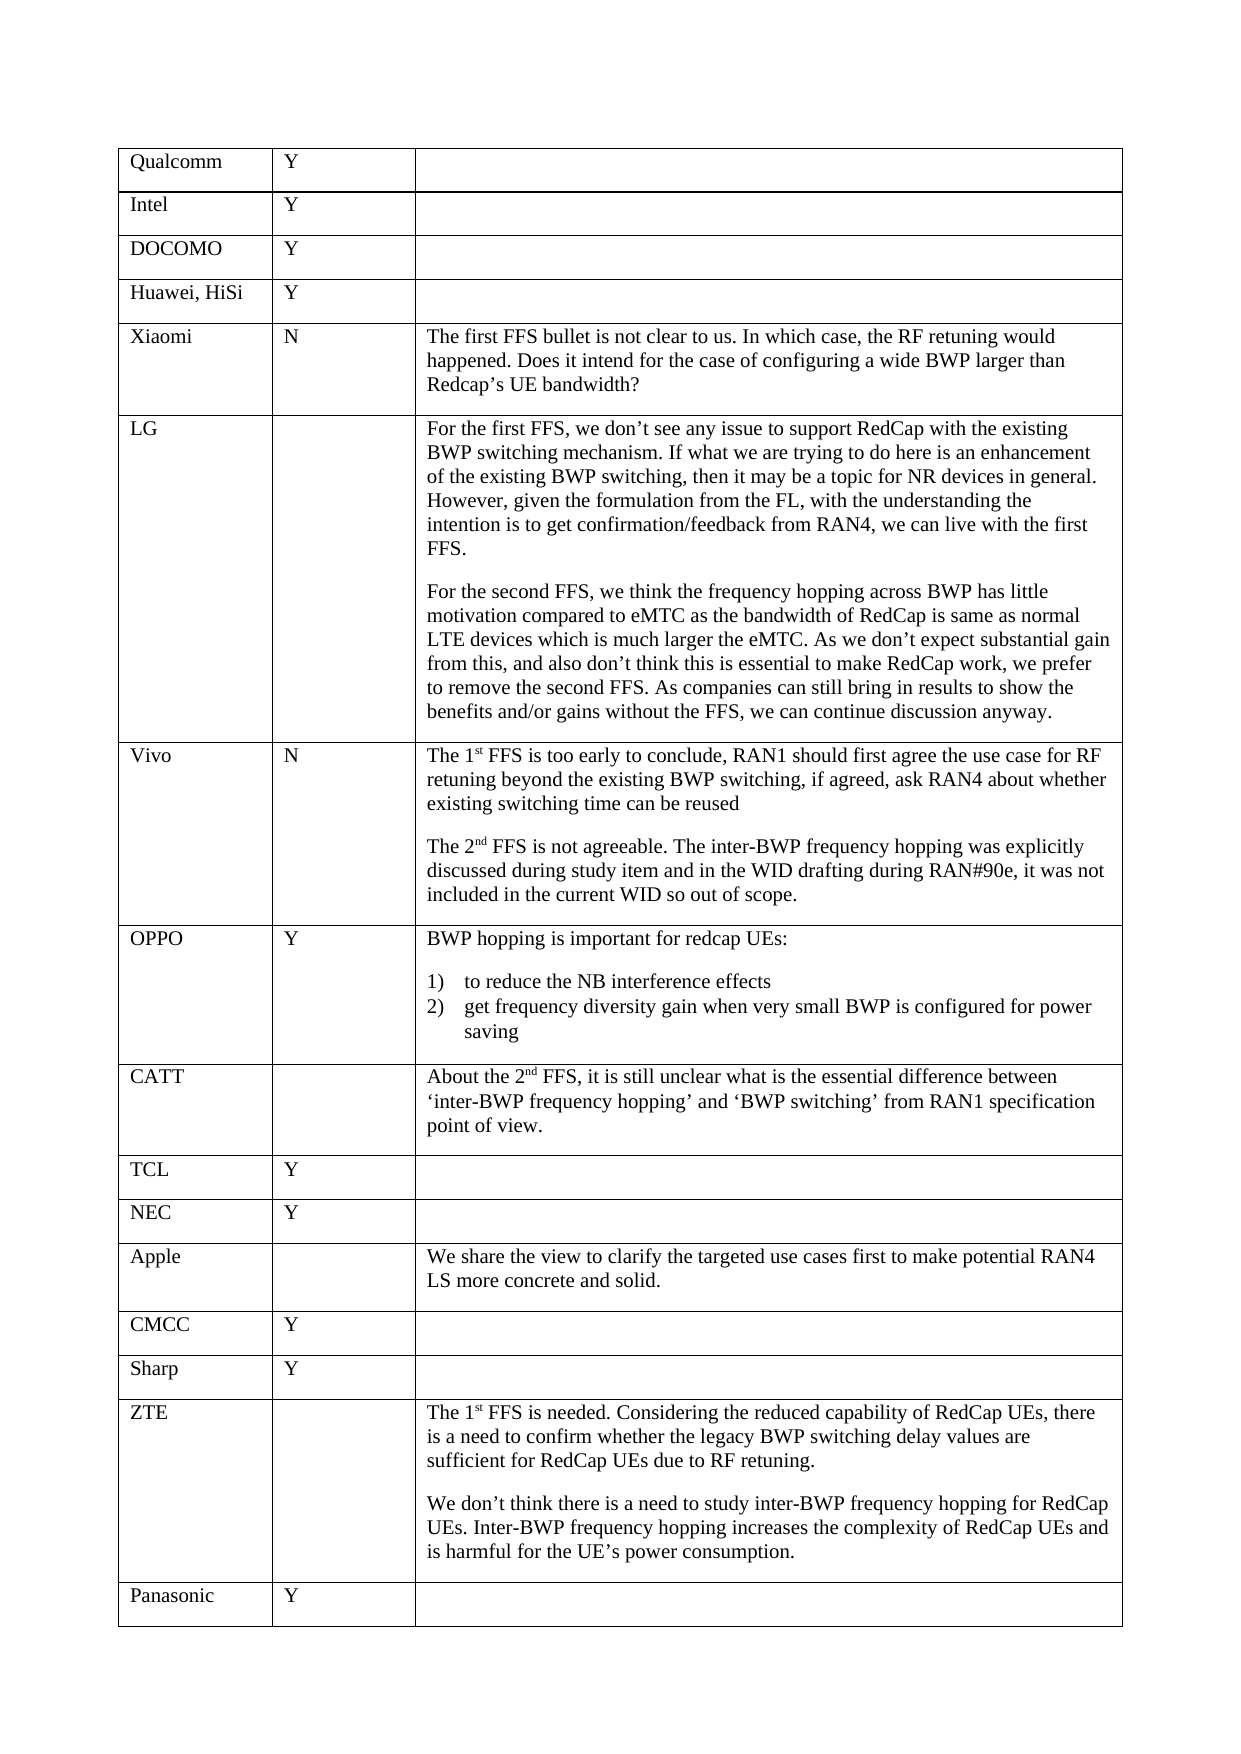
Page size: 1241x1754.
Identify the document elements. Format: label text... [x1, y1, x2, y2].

table_cell The 1st FFS is needed. Considering the reduced capability of RedCap UEs, there is a need to confirm whether the legacy BWP switching delay values are sufficient for RedCap UEs due to RF retuning. We don’t think there is a need to study inter-BWP frequency hopping for RedCap UEs. Inter-BWP frequency hopping increases the complexity of RedCap UEs and is harmful for the UE’s power consumption. [416, 1400, 1122, 1582]
table_cell Panasonic [119, 1583, 272, 1626]
table_cell TCL [119, 1156, 272, 1199]
table_cell [416, 1583, 1122, 1626]
table_cell Huawei, HiSi [119, 280, 272, 323]
table_cell Y [273, 1200, 415, 1243]
table_cell OPPO [119, 926, 272, 1063]
table_cell [416, 193, 1122, 235]
table_cell The first FFS bullet is not clear to us. In which case, the RF retuning would happened. Does it intend for the case of configuring a wide BWP larger than Redcap’s UE bandwidth? [416, 324, 1122, 415]
table_cell [273, 1400, 415, 1582]
table_cell Y [273, 193, 415, 235]
table_cell N [273, 743, 415, 925]
table_cell Qualcomm [119, 149, 272, 191]
table_cell [416, 149, 1122, 191]
table_cell N [273, 324, 415, 415]
table_cell BWP hopping is important for redcap UEs: to reduce the NB interference effects get frequency diversity gain when very small BWP is configured for power saving [416, 926, 1122, 1063]
table_cell [273, 1065, 415, 1155]
table_cell Y [273, 1312, 415, 1355]
table_cell Y [273, 149, 415, 191]
table_cell For the first FFS, we don’t see any issue to support RedCap with the existing BWP switching mechanism. If what we are trying to do here is an enhancement of the existing BWP switching, then it may be a topic for NR devices in general. However, given the formulation from the FL, with the understanding the intention is to get confirmation/feedback from RAN4, we can live with the first FFS. For the second FFS, we think the frequency hopping across BWP has little motivation compared to eMTC as the bandwidth of RedCap is same as normal LTE devices which is much larger the eMTC. As we don’t expect substantial gain from this, and also don’t think this is essential to make RedCap work, we prefer to remove the second FFS. As companies can still bring in results to show the benefits and/or gains without the FFS, we can continue discussion anyway. [416, 416, 1122, 742]
table_cell [416, 1200, 1122, 1243]
table_cell Y [273, 236, 415, 279]
table_cell Intel [119, 193, 272, 235]
table_cell [416, 236, 1122, 279]
table_cell Vivo [119, 743, 272, 925]
table_cell Y [273, 1156, 415, 1199]
table_cell Y [273, 926, 415, 1063]
table_cell NEC [119, 1200, 272, 1243]
table_cell Y [273, 1356, 415, 1399]
table_cell CMCC [119, 1312, 272, 1355]
table_cell [273, 1244, 415, 1311]
table_cell We share the view to clarify the targeted use cases first to make potential RAN4 LS more concrete and solid. [416, 1244, 1122, 1311]
table_cell Xiaomi [119, 324, 272, 415]
table_cell [416, 280, 1122, 323]
table_cell Apple [119, 1244, 272, 1311]
table_cell The 1st FFS is too early to conclude, RAN1 should first agree the use case for RF retuning beyond the existing BWP switching, if agreed, ask RAN4 about whether existing switching time can be reused The 2nd FFS is not agreeable. The inter-BWP frequency hopping was explicitly discussed during study item and in the WID drafting during RAN#90e, it was not included in the current WID so out of scope. [416, 743, 1122, 925]
table_cell About the 2nd FFS, it is still unclear what is the essential difference between ‘inter-BWP frequency hopping’ and ‘BWP switching’ from RAN1 specification point of view. [416, 1065, 1122, 1155]
table_cell [273, 416, 415, 742]
table_cell Y [273, 1583, 415, 1626]
table_cell ZTE [119, 1400, 272, 1582]
table_cell [416, 1312, 1122, 1355]
table_cell CATT [119, 1065, 272, 1155]
table_cell DOCOMO [119, 236, 272, 279]
table_cell LG [119, 416, 272, 742]
table_cell [416, 1156, 1122, 1199]
table_cell Sharp [119, 1356, 272, 1399]
table_cell Y [273, 280, 415, 323]
table_cell [416, 1356, 1122, 1399]
